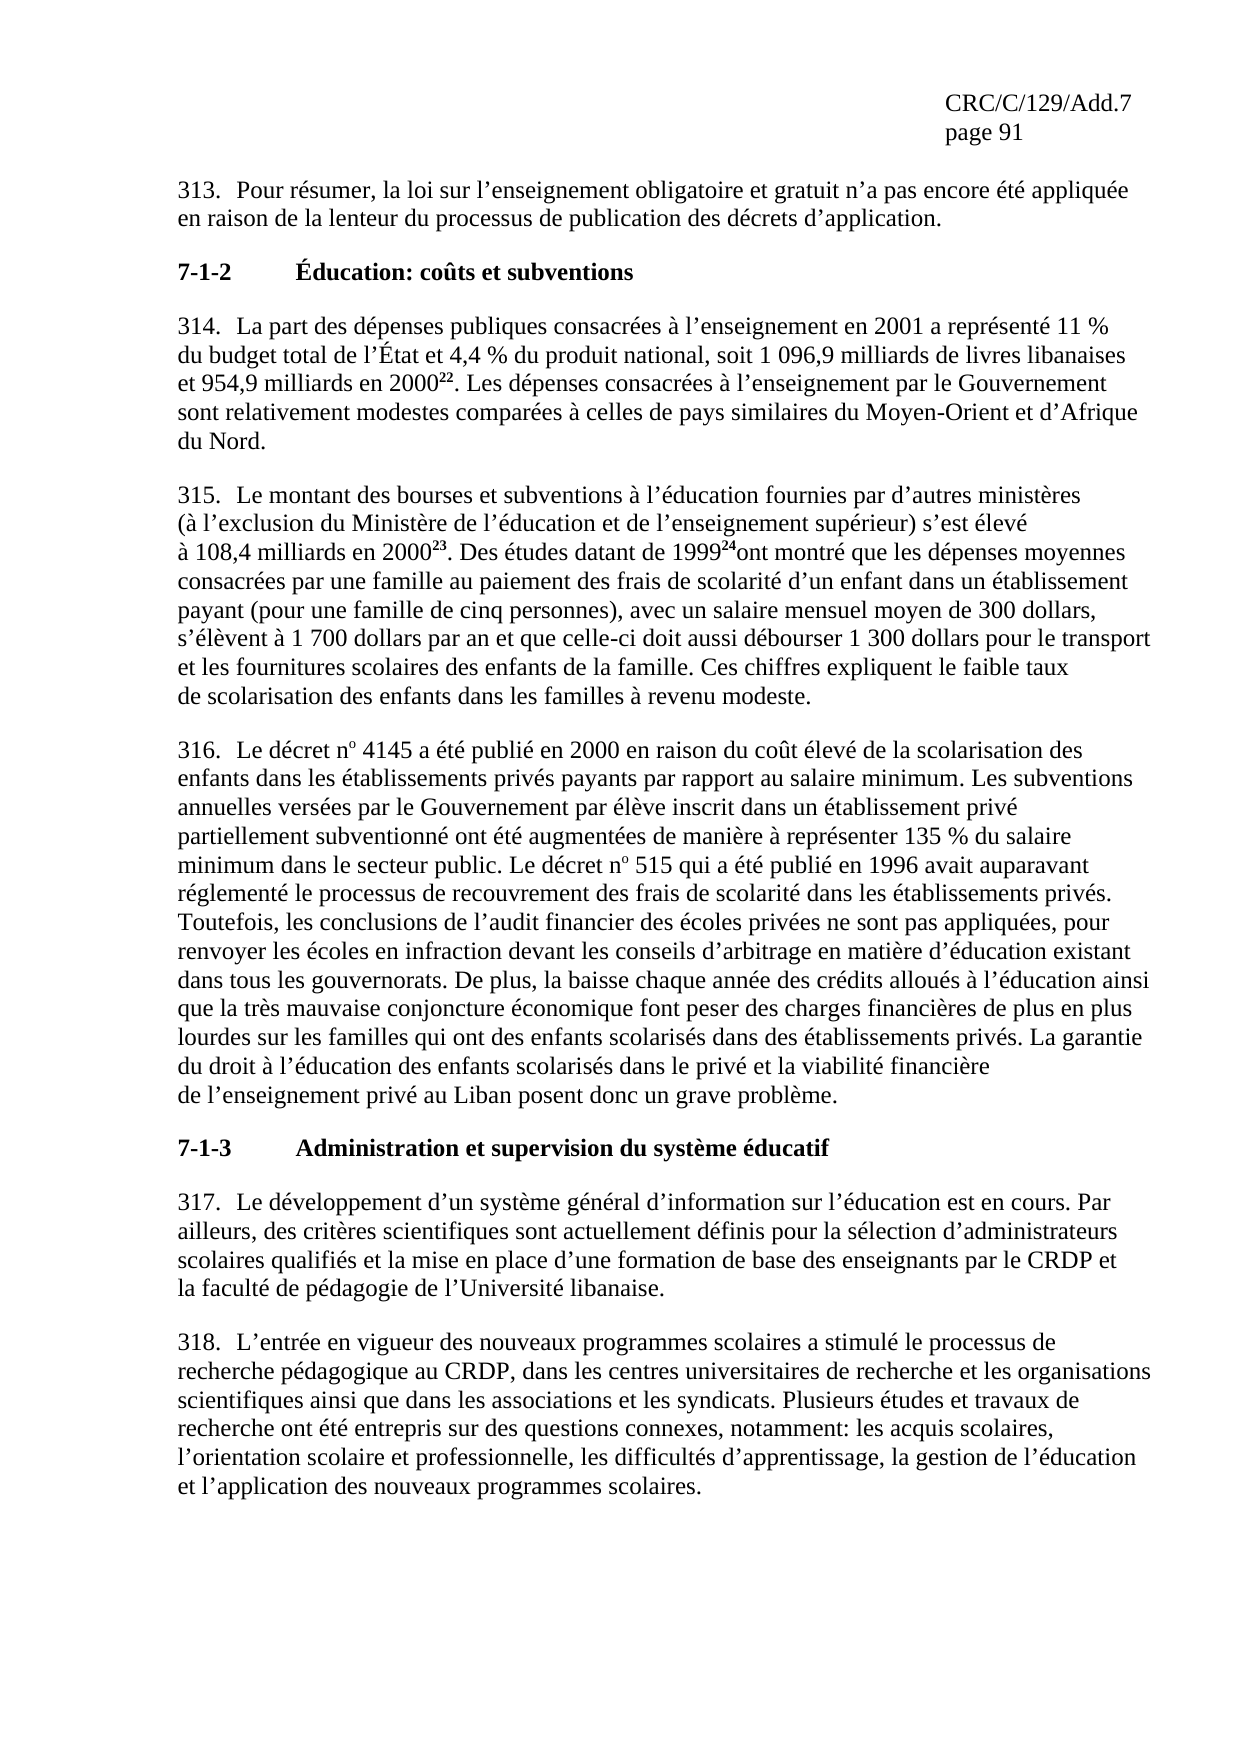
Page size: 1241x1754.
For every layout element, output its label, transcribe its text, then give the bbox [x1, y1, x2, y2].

text 315. Le montant des bourses et subventions à l’éducation fournies par d’autres ministères (à l’exclusion du Ministère de l’éducation et de l’enseignement supérieur) s’est élevé à 108,4 milliards en 2000. Des études datant de 1999ont montré que les dépenses moyennes consacrées par une famille au paiement des frais de scolarité d’un enfant dans un établissement payant (pour une famille de cinq personnes), avec un salaire mensuel moyen de 300 dollars, s’élèvent à 1 700 dollars par an et que celle-ci doit aussi débourser 1 300 dollars pour le transport et les fournitures scolaires des enfants de la famille. Ces chiffres expliquent le faible taux de scolarisation des enfants dans les familles à revenu modeste. [177, 480, 1152, 710]
text 316. Le décret no 4145 a été publié en 2000 en raison du coût élevé de la scolarisation des enfants dans les établissements privés payants par rapport au salaire minimum. Les subventions annuelles versées par le Gouvernement par élève inscrit dans un établissement privé partiellement subventionné ont été augmentées de manière à représenter 135 % du salaire minimum dans le secteur public. Le décret no 515 qui a été publié en 1996 avait auparavant réglementé le processus de recouvrement des frais de scolarité dans les établissements privés. Toutefois, les conclusions de l’audit financier des écoles privées ne sont pas appliquées, pour renvoyer les écoles en infraction devant les conseils d’arbitrage en matière d’éducation existant dans tous les gouvernorats. De plus, la baisse chaque année des crédits alloués à l’éducation ainsi que la très mauvaise conjoncture économique font peser des charges financières de plus en plus lourdes sur les familles qui ont des enfants scolarisés dans des établissements privés. La garantie du droit à l’éducation des enfants scolarisés dans le privé et la viabilité financière de l’enseignement privé au Liban posent donc un grave problème. [177, 735, 1152, 1108]
text 313. Pour résumer, la loi sur l’enseignement obligatoire et gratuit n’a pas encore été appliquée en raison de la lenteur du processus de publication des décrets d’application. [177, 175, 1152, 232]
text 7-1-2 Éducation: coûts et subventions [177, 257, 1152, 286]
text 317. Le développement d’un système général d’information sur l’éducation est en cours. Par ailleurs, des critères scientifiques sont actuellement définis pour la sélection d’administrateurs scolaires qualifiés et la mise en place d’une formation de base des enseignants par le CRDP et la faculté de pédagogie de l’Université libanaise. [177, 1187, 1152, 1302]
text 7-1-3 Administration et supervision du système éducatif [177, 1133, 1152, 1162]
text 314. La part des dépenses publiques consacrées à l’enseignement en 2001 a représenté 11 % du budget total de l’État et 4,4 % du produit national, soit 1 096,9 milliards de livres libanaises et 954,9 milliards en 2000. Les dépenses consacrées à l’enseignement par le Gouvernement sont relativement modestes comparées à celles de pays similaires du Moyen-Orient et d’Afrique du Nord. [177, 311, 1152, 455]
text 318. L’entrée en vigueur des nouveaux programmes scolaires a stimulé le processus de recherche pédagogique au CRDP, dans les centres universitaires de recherche et les organisations scientifiques ainsi que dans les associations et les syndicats. Plusieurs études et travaux de recherche ont été entrepris sur des questions connexes, notamment: les acquis scolaires, l’orientation scolaire et professionnelle, les difficultés d’apprentissage, la gestion de l’éducation et l’application des nouveaux programmes scolaires. [177, 1327, 1152, 1500]
